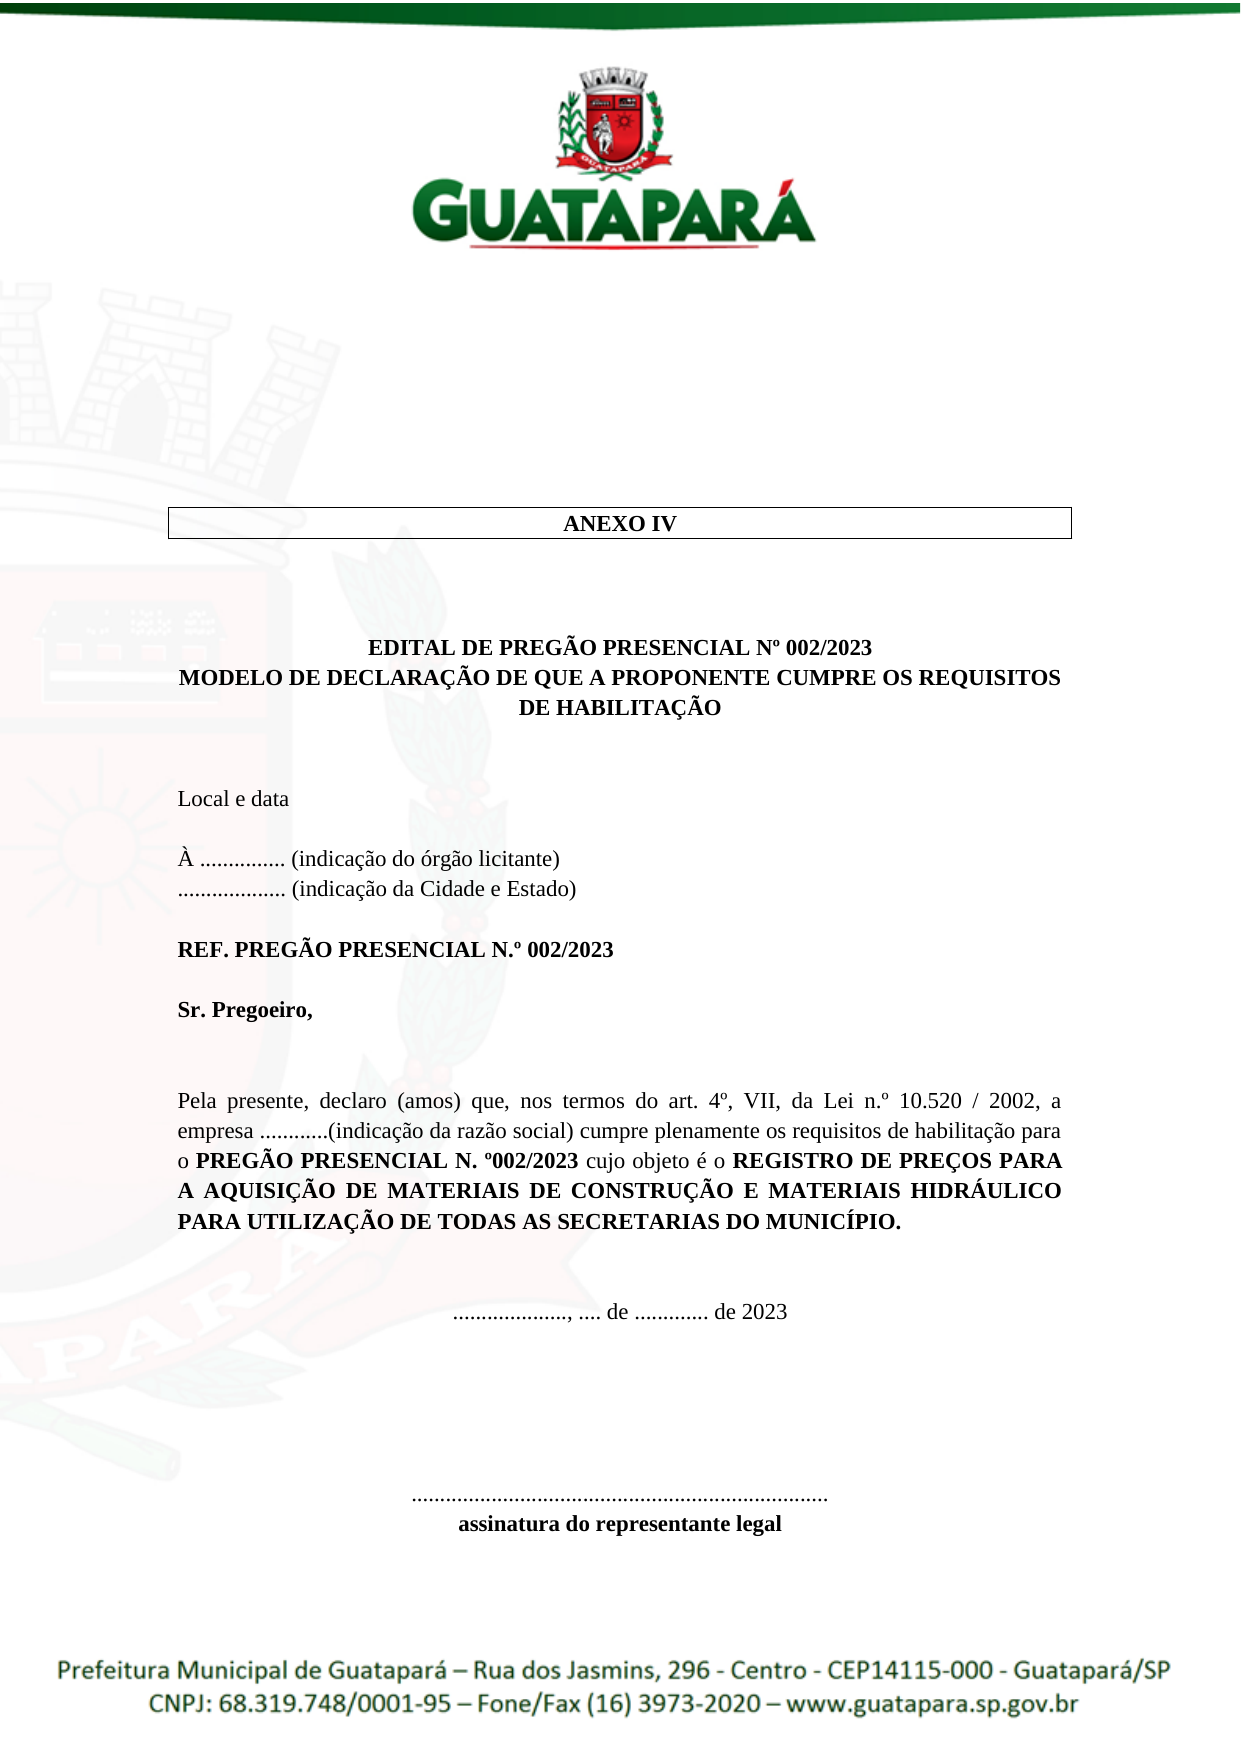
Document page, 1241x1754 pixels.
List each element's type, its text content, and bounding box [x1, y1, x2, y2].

text EDITAL DE PREGÃO PRESENCIAL Nº 002/2023 [177, 634, 1063, 660]
text ................... (indicação da Cidade e Estado) [177, 876, 1063, 902]
text ANEXO IV [169, 508, 1071, 538]
text ...................., .... de ............. de 2023 [177, 1298, 1063, 1325]
text Sr. Pregoeiro, [177, 996, 1063, 1023]
text Local e data [177, 785, 1063, 811]
text À ............... (indicação do órgão licitante) [177, 845, 1063, 872]
text ......................................................................... [177, 1480, 1063, 1506]
text assinatura do representante legal [177, 1510, 1063, 1536]
text REF. PREGÃO PRESENCIAL N.º 002/2023 [177, 936, 1063, 962]
text Pela presente, declaro (amos) que, nos termos do art. 4º, VII, da Lei n.º 10.520 / 2002, a empresa ............(indicação da razão social) cumpre plenamente os requisitos de habilitação para o PREGÃO PRESENCIAL N. º002/2023 cujo objeto é o REGISTRO DE PREÇOS PARA A AQUISIÇÃO DE MATERIAIS DE CONSTRUÇÃO E MATERIAIS HIDRÁULICO PARA UTILIZAÇÃO DE TODAS AS SECRETARIAS DO MUNICÍPIO. [177, 1087, 1063, 1234]
text MODELO DE DECLARAÇÃO DE QUE A PROPONENTE CUMPRE OS REQUISITOS DE HABILITAÇÃO [177, 664, 1063, 721]
picture [0, 3, 1241, 1754]
